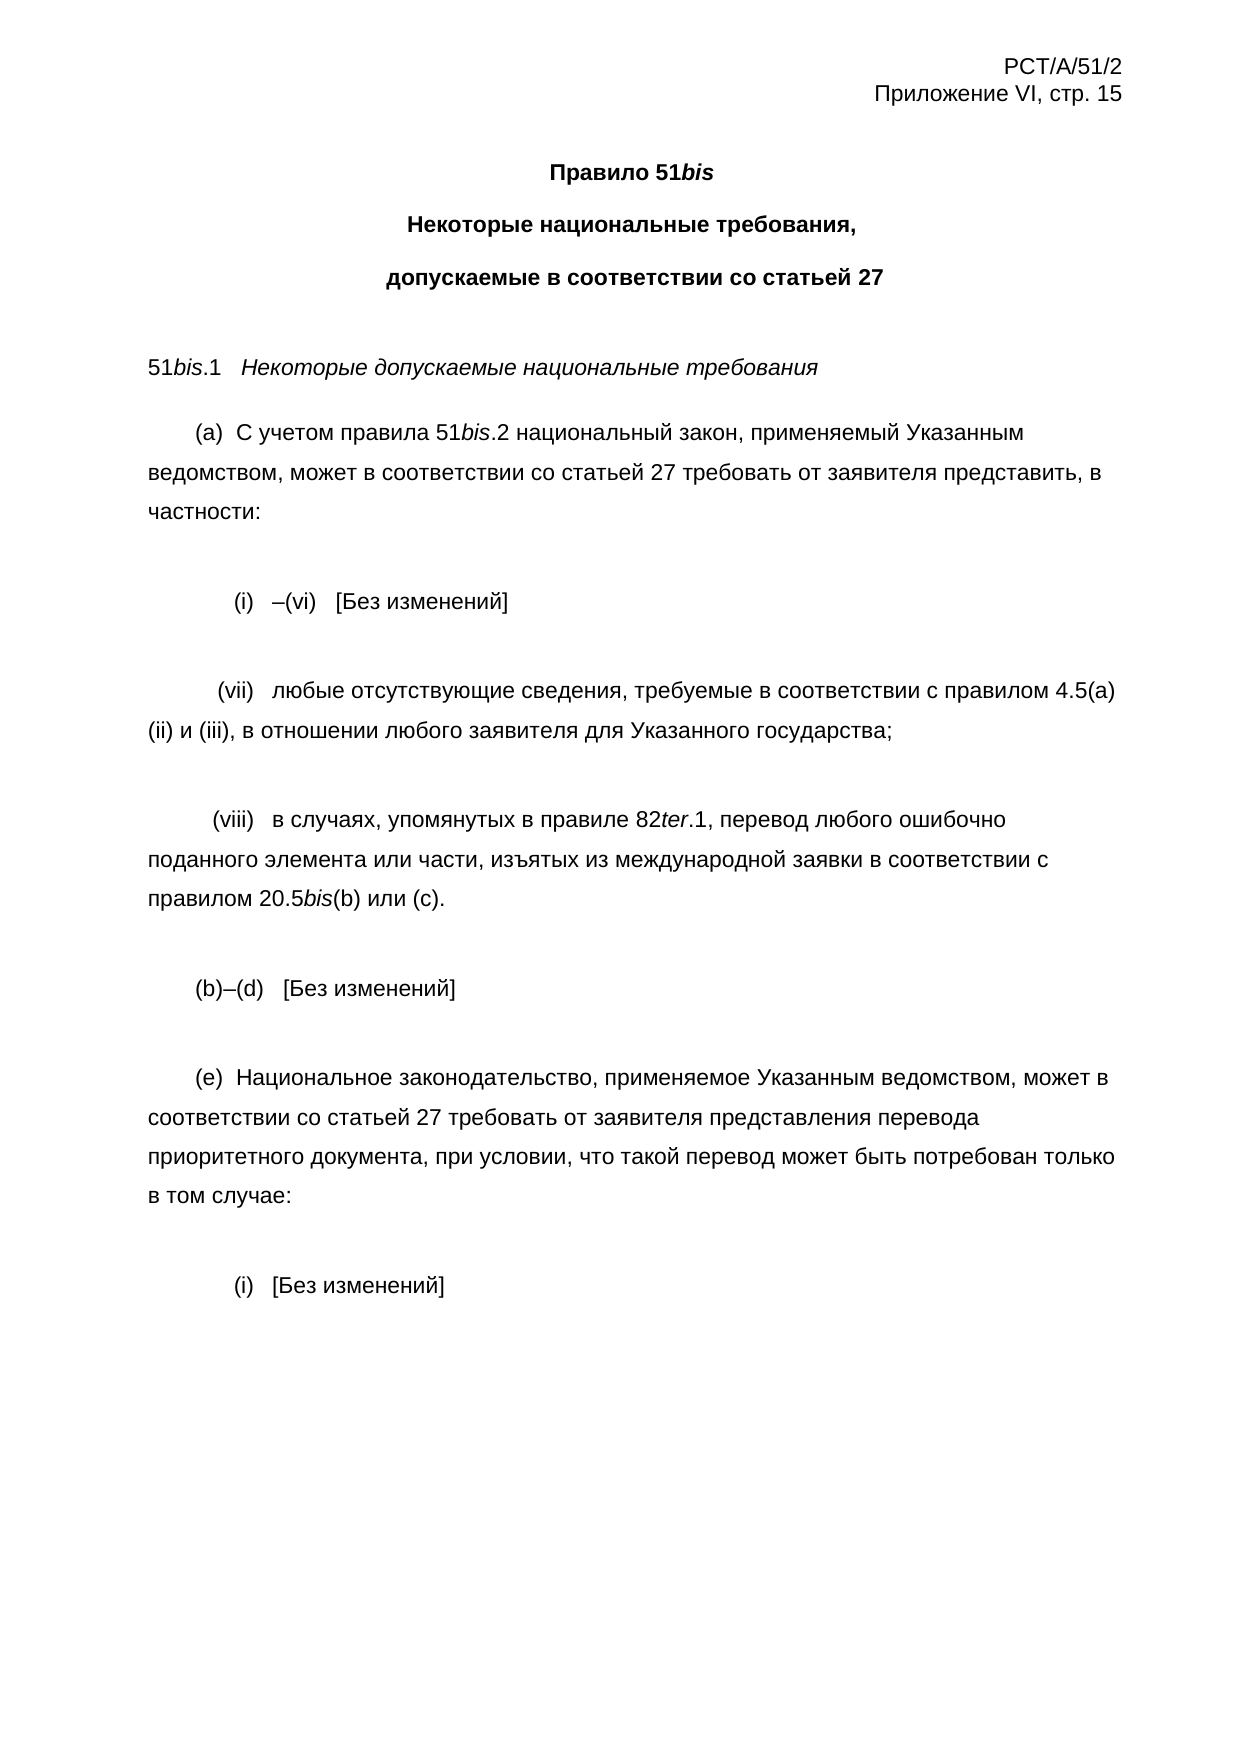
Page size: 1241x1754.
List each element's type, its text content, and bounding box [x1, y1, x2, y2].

text 51bis.1 Некоторые допускаемые национальные требования [148, 354, 1122, 381]
text (a) С учетом правила 51bis.2 национальный закон, применяемый Указанным ведомством, может в соответствии со статьей 27 требовать от заявителя представить, в частности: [148, 419, 1122, 524]
text (b)–(d) [Без изменений] [148, 974, 1122, 1001]
text (e) Национальное законодательство, применяемое Указанным ведомством, может в соответствии со статьей 27 требовать от заявителя представления перевода приоритетного документа, при условии, что такой перевод может быть потребован только в том случае: [148, 1064, 1122, 1209]
title Правило 51bis Некоторые национальные требования, допускаемые в соответствии со статьей 27 [148, 158, 1122, 290]
text (viii) в случаях, упомянутых в правиле 82ter.1, перевод любого ошибочно поданного элемента или части, изъятых из международной заявки в соответствии с правилом 20.5bis(b) или (c). [148, 806, 1122, 911]
text (i) –(vi) [Без изменений] [148, 588, 1122, 614]
text (i) [Без изменений] [148, 1272, 1122, 1298]
text (vii) любые отсутствующие сведения, требуемые в соответствии с правилом 4.5(а)(ii) и (iii), в отношении любого заявителя для Указанного государства; [148, 677, 1122, 743]
